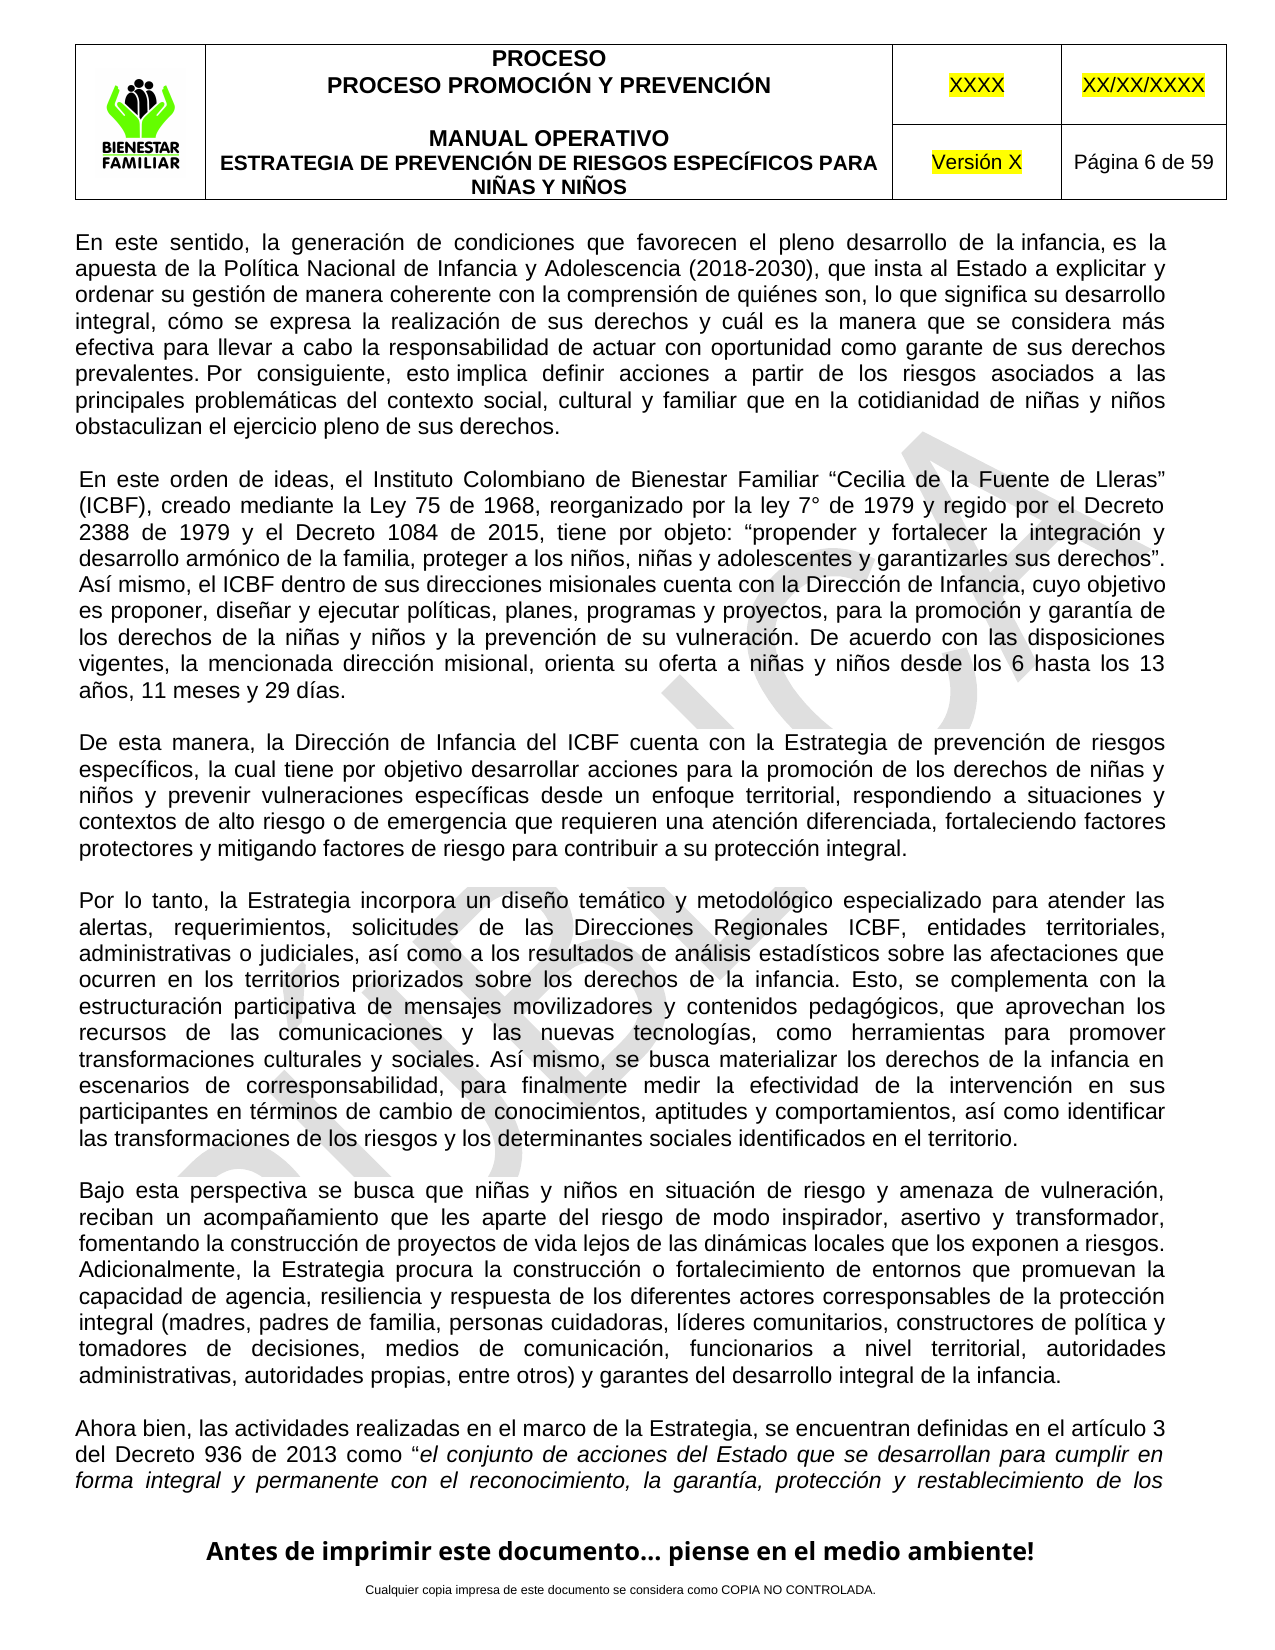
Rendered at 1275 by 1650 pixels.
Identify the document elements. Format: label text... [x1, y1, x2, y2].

picture [95, 68, 187, 178]
text Por lo tanto, la Estrategia incorpora un diseño temático y metodológico especializado para atender las alertas, requerimientos, solicitudes de las Direcciones Regionales ICBF, entidades territoriales, administrativas o judiciales, así como a los resultados de análisis estadísticos sobre las afectaciones que ocurren en los territorios priorizados sobre los derechos de la infancia. Esto, se complementa con la estructuración participativa de mensajes movilizadores y contenidos pedagógicos, que aprovechan los recursos de las comunicaciones y las nuevas tecnologías, como herramientas para promover transformaciones culturales y sociales. Así mismo, se busca materializar los derechos de la infancia en escenarios de corresponsabilidad, para finalmente medir la efectividad de la intervención en sus participantes en términos de cambio de conocimientos, aptitudes y comportamientos, así como identificar las transformaciones de los riesgos y los determinantes sociales identificados en el territorio. [78, 887, 1166, 1151]
text En este sentido, la generación de condiciones que favorecen el pleno desarrollo de la infancia, es la apuesta de la Política Nacional de Infancia y Adolescencia (2018-2030), que insta al Estado a explicitar y ordenar su gestión de manera coherente con la comprensión de quiénes son, lo que significa su desarrollo integral, cómo se expresa la realización de sus derechos y cuál es la manera que se considera más efectiva para llevar a cabo la responsabilidad de actuar con oportunidad como garante de sus derechos prevalentes. Por consiguiente, esto implica definir acciones a partir de los riesgos asociados a las principales problemáticas del contexto social, cultural y familiar que en la cotidianidad de niñas y niños obstaculizan el ejercicio pleno de sus derechos. [75, 228, 1166, 439]
text De esta manera, la Dirección de Infancia del ICBF cuenta con la Estrategia de prevención de riesgos específicos, la cual tiene por objetivo desarrollar acciones para la promoción de los derechos de niñas y niños y prevenir vulneraciones específicas desde un enfoque territorial, respondiendo a situaciones y contextos de alto riesgo o de emergencia que requieren una atención diferenciada, fortaleciendo factores protectores y mitigando factores de riesgo para contribuir a su protección integral. [78, 729, 1166, 861]
text Bajo esta perspectiva se busca que niñas y niños en situación de riesgo y amenaza de vulneración, reciban un acompañamiento que les aparte del riesgo de modo inspirador, asertivo y transformador, fomentando la construcción de proyectos de vida lejos de las dinámicas locales que los exponen a riesgos. Adicionalmente, la Estrategia procura la construcción o fortalecimiento de entornos que promuevan la capacidad de agencia, resiliencia y respuesta de los diferentes actores corresponsables de la protección integral (madres, padres de familia, personas cuidadoras, líderes comunitarios, constructores de política y tomadores de decisiones, medios de comunicación, funcionarios a nivel territorial, autoridades administrativas, autoridades propias, entre otros) y garantes del desarrollo integral de la infancia. [78, 1177, 1166, 1388]
text En este orden de ideas, el Instituto Colombiano de Bienestar Familiar “Cecilia de la Fuente de Lleras” (ICBF), creado mediante la Ley 75 de 1968, reorganizado por la ley 7° de 1979 y regido por el Decreto 2388 de 1979 y el Decreto 1084 de 2015, tiene por objeto: “propender y fortalecer la integración y desarrollo armónico de la familia, proteger a los niños, niñas y adolescentes y garantizarles sus derechos”. Así mismo, el ICBF dentro de sus direcciones misionales cuenta con la Dirección de Infancia, cuyo objetivo es proponer, diseñar y ejecutar políticas, planes, programas y proyectos, para la promoción y garantía de los derechos de la niñas y niños y la prevención de su vulneración. De acuerdo con las disposiciones vigentes, la mencionada dirección misional, orienta su oferta a niñas y niños desde los 6 hasta los 13 años, 11 meses y 29 días. [78, 466, 1166, 703]
